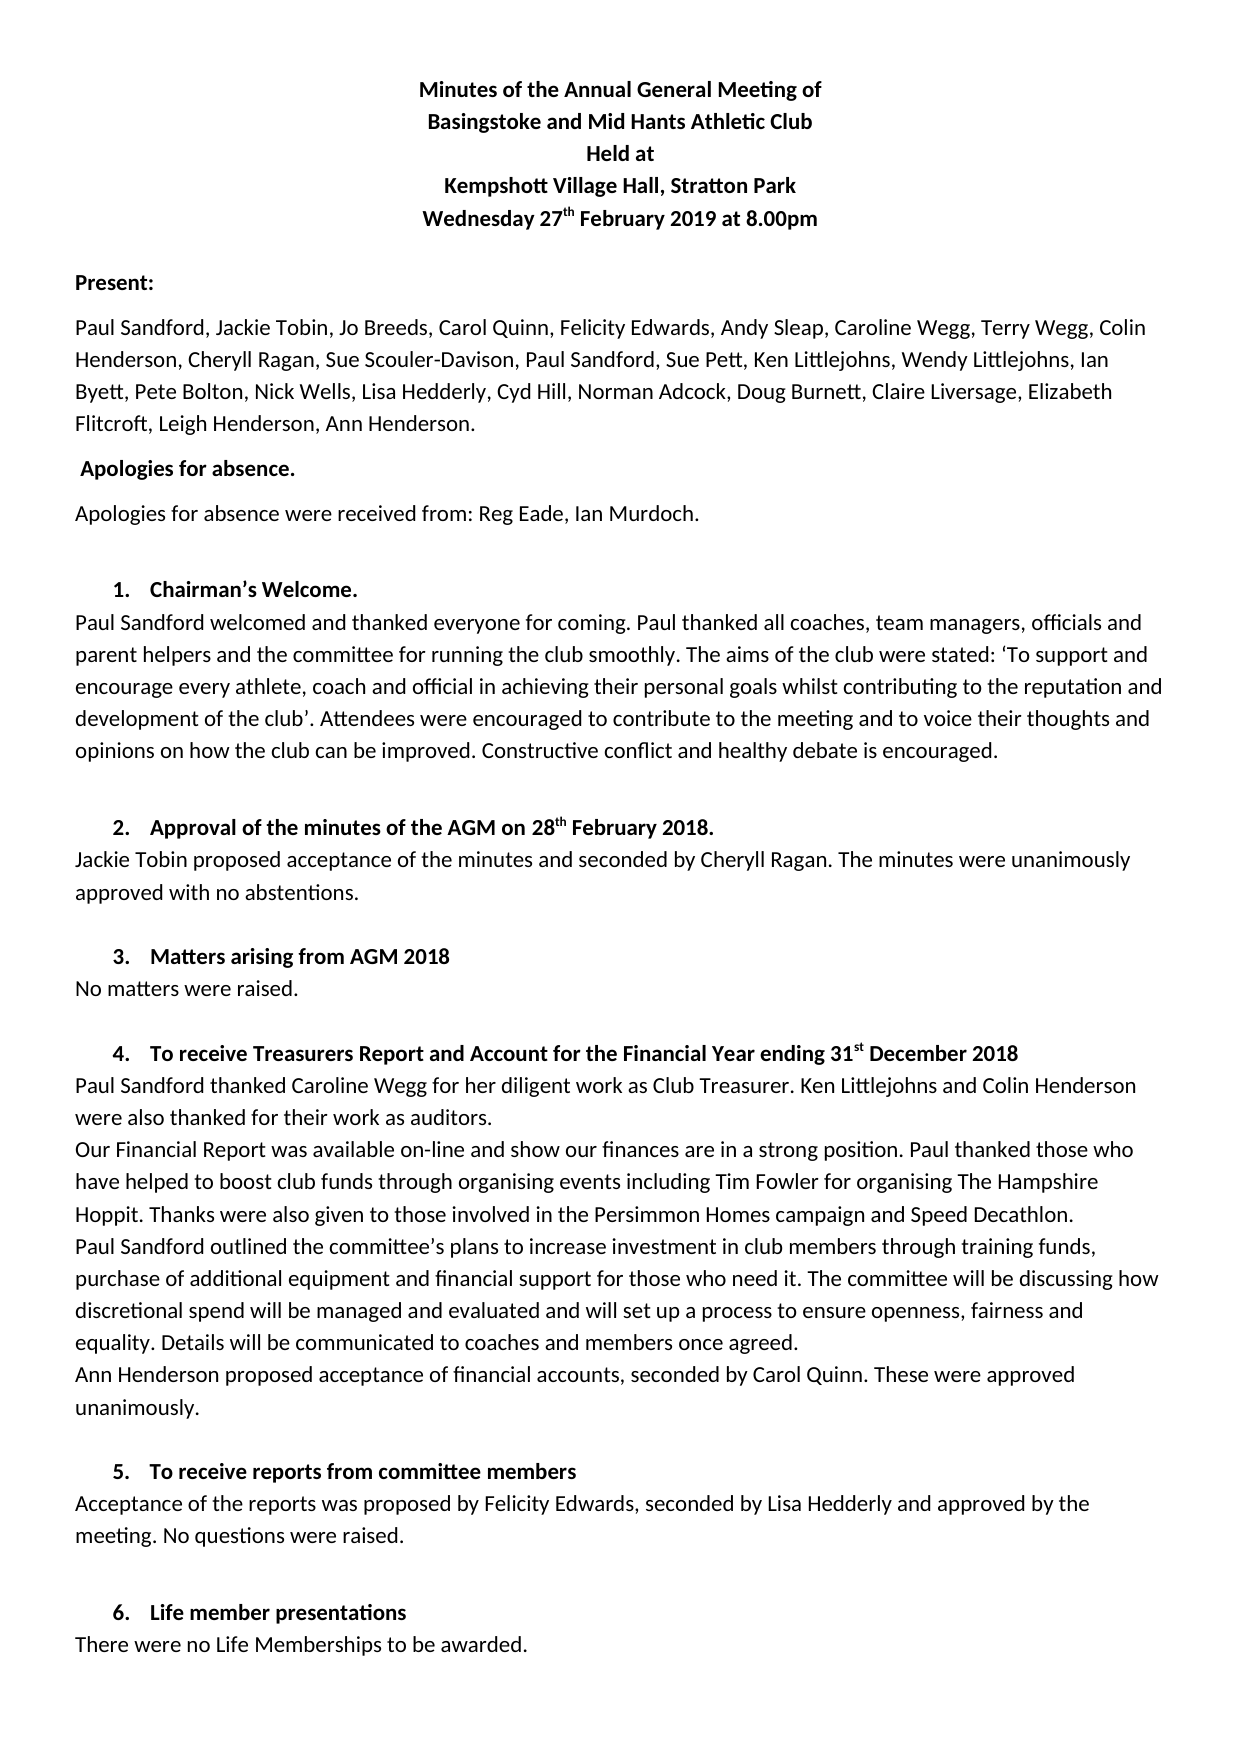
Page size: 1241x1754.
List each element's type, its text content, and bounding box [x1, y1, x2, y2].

list To receive reports from committee members [112, 1457, 1165, 1485]
list Chairman’s Welcome. [112, 576, 1165, 604]
list To receive Treasurers Report and Account for the Financial Year ending 31st December 2018 [112, 1039, 1165, 1067]
text Present: [75, 268, 1165, 296]
list Ann Henderson proposed acceptance of financial accounts, seconded by Carol Quinn. These were approved unanimously. [75, 1361, 1165, 1421]
list Acceptance of the reports was proposed by Felicity Edwards, seconded by Lisa Hedderly and approved by the meeting. No questions were raised. [75, 1489, 1165, 1549]
list Paul Sandford thanked Caroline Wegg for her diligent work as Club Treasurer. Ken Littlejohns and Colin Henderson were also thanked for their work as auditors. [75, 1071, 1165, 1131]
list Paul Sandford outlined the committee’s plans to increase investment in club members through training funds, purchase of additional equipment and financial support for those who need it. The committee will be discussing how discretional spend will be managed and evaluated and will set up a process to ensure openness, fairness and equality. Details will be communicated to coaches and members once agreed. [75, 1232, 1165, 1356]
list Matters arising from AGM 2018 [112, 942, 1165, 970]
text Basingstoke and Mid Hants Athletic Club [75, 107, 1165, 135]
text Paul Sandford welcomed and thanked everyone for coming. Paul thanked all coaches, team managers, officials and parent helpers and the committee for running the club smoothly. The aims of the club were stated: ‘To support and encourage every athlete, coach and official in achieving their personal goals whilst contributing to the reputation and development of the club’. Attendees were encouraged to contribute to the meeting and to voice their thoughts and opinions on how the club can be improved. Constructive conflict and healthy debate is encouraged. [75, 608, 1165, 764]
text No matters were raised. [75, 974, 1165, 1002]
list Our Financial Report was available on-line and show our finances are in a strong position. Paul thanked those who have helped to boost club funds through organising events including Tim Fowler for organising The Hampshire Hoppit. Thanks were also given to those involved in the Persimmon Homes campaign and Speed Decathlon. [75, 1135, 1165, 1228]
text Minutes of the Annual General Meeting of [75, 75, 1165, 103]
text Wednesday 27th February 2019 at 8.00pm [75, 204, 1165, 232]
text There were no Life Memberships to be awarded. [75, 1631, 1165, 1659]
text Apologies for absence. [75, 454, 1165, 482]
text Paul Sandford, Jackie Tobin, Jo Breeds, Carol Quinn, Felicity Edwards, Andy Sleap, Caroline Wegg, Terry Wegg, Colin Henderson, Cheryll Ragan, Sue Scouler-Davison, Paul Sandford, Sue Pett, Ken Littlejohns, Wendy Littlejohns, Ian Byett, Pete Bolton, Nick Wells, Lisa Hedderly, Cyd Hill, Norman Adcock, Doug Burnett, Claire Liversage, Elizabeth Flitcroft, Leigh Henderson, Ann Henderson. [75, 313, 1165, 437]
text Jackie Tobin proposed acceptance of the minutes and seconded by Cheryll Ragan. The minutes were unanimously approved with no abstentions. [75, 846, 1165, 906]
text Kempshott Village Hall, Stratton Park [75, 172, 1165, 199]
list Life member presentations [112, 1598, 1165, 1626]
text Apologies for absence were received from: Reg Eade, Ian Murdoch. [75, 499, 1165, 527]
list Approval of the minutes of the AGM on 28th February 2018. [112, 813, 1165, 841]
text Held at [75, 139, 1165, 167]
